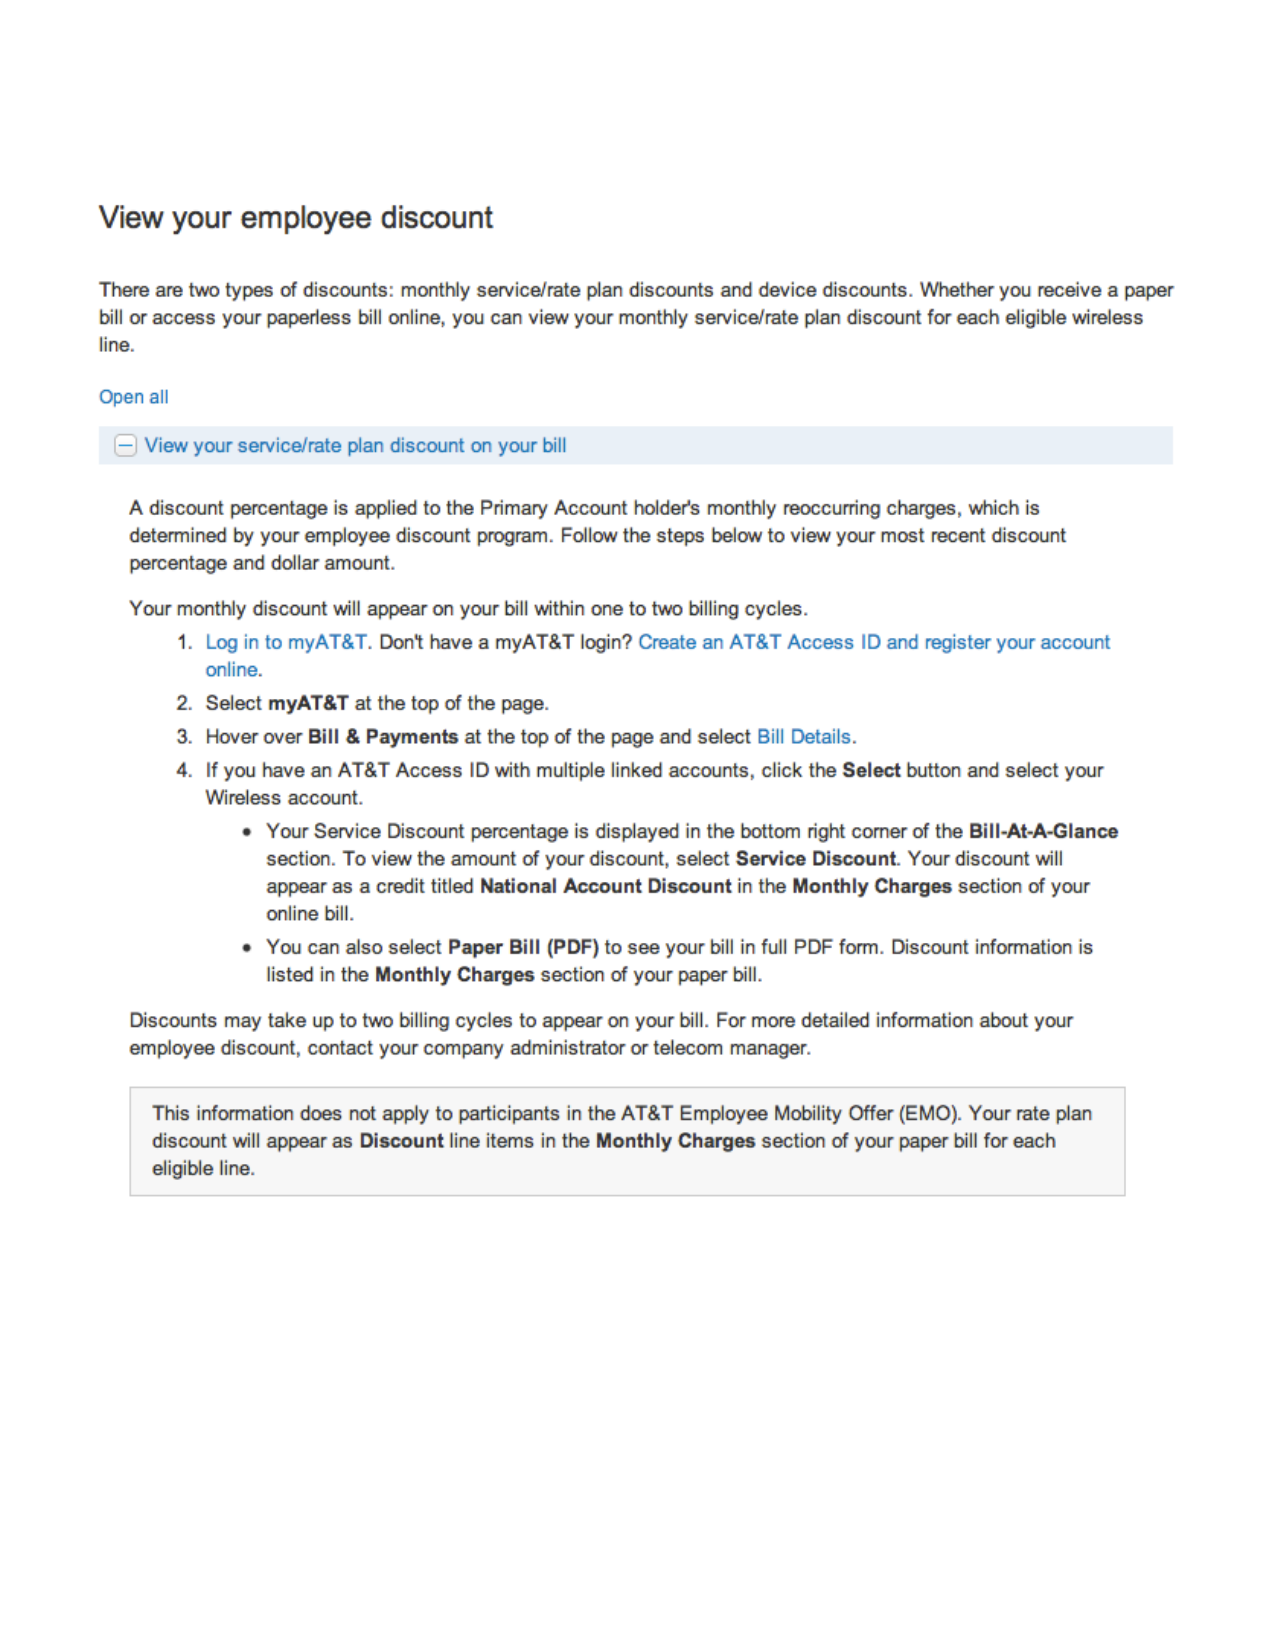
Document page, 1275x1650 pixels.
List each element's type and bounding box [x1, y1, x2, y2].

picture [84, 150, 1190, 1218]
